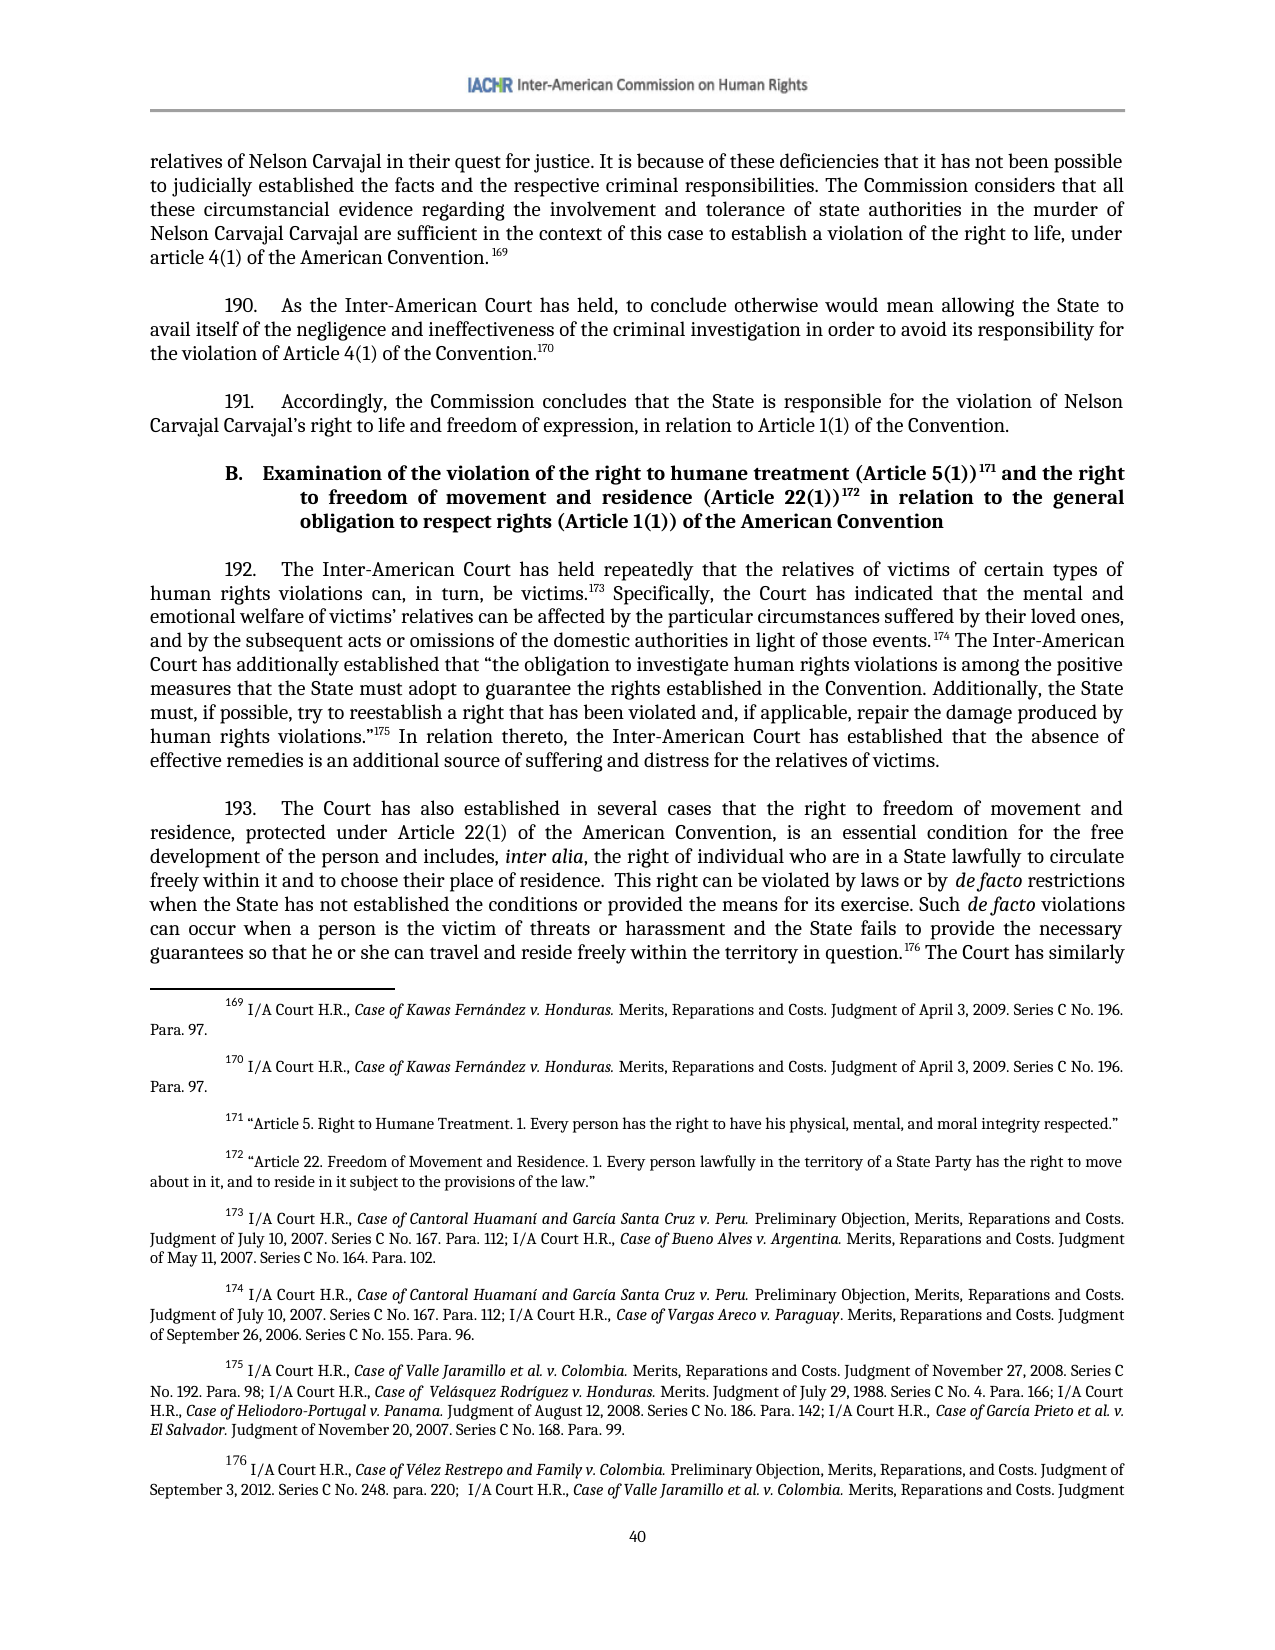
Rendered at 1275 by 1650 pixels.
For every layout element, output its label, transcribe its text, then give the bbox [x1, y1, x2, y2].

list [150, 150, 1125, 270]
list As the Inter-American Court has held, to conclude otherwise would mean allowing the State to avail itself of the negligence and ineffectiveness of the criminal investigation in order to avoid its responsibility for the violation of Article 4(1) of the Convention. [150, 294, 1125, 366]
list Accordingly, the Commission concludes that the State is responsible for the violation of Nelson Carvajal Carvajal’s right to life and freedom of expression, in relation to Article 1(1) of the Convention. [150, 389, 1125, 437]
list The Court has also established in several cases that the right to freedom of movement and residence, protected under Article 22(1) of the American Convention, is an essential condition for the free development of the person and includes, inter alia, the right of individual who are in a State lawfully to circulate freely within it and to choose their place of residence. This right can be violated by laws or by de facto restrictions when the State has not established the conditions or provided the means for its exercise. Such de facto violations can occur when a person is the victim of threats or harassment and the State fails to provide the necessary guarantees so that he or she can travel and reside freely within the territory in question. The Court has similarly held that the lack of an effective investigation into violent acts can cause or perpetuate exile or forced displacement. [150, 797, 1125, 964]
subtitle Examination of the violation of the right to humane treatment (Article 5(1)) and the right to freedom of movement and residence (Article 22(1)) in relation to the general obligation to respect rights (Article 1(1)) of the American Convention [225, 461, 1125, 533]
list The Inter-American Court has held repeatedly that the relatives of victims of certain types of human rights violations can, in turn, be victims. Specifically, the Court has indicated that the mental and emotional welfare of victims’ relatives can be affected by the particular circumstances suffered by their loved ones, and by the subsequent acts or omissions of the domestic authorities in light of those events. The Inter-American Court has additionally established that “the obligation to investigate human rights violations is among the positive measures that the State must adopt to guarantee the rights established in the Convention. Additionally, the State must, if possible, try to reestablish a right that has been violated and, if applicable, repair the damage produced by human rights violations.” In relation thereto, the Inter-American Court has established that the absence of effective remedies is an additional source of suffering and distress for the relatives of victims. [150, 557, 1125, 773]
picture [456, 75, 819, 95]
